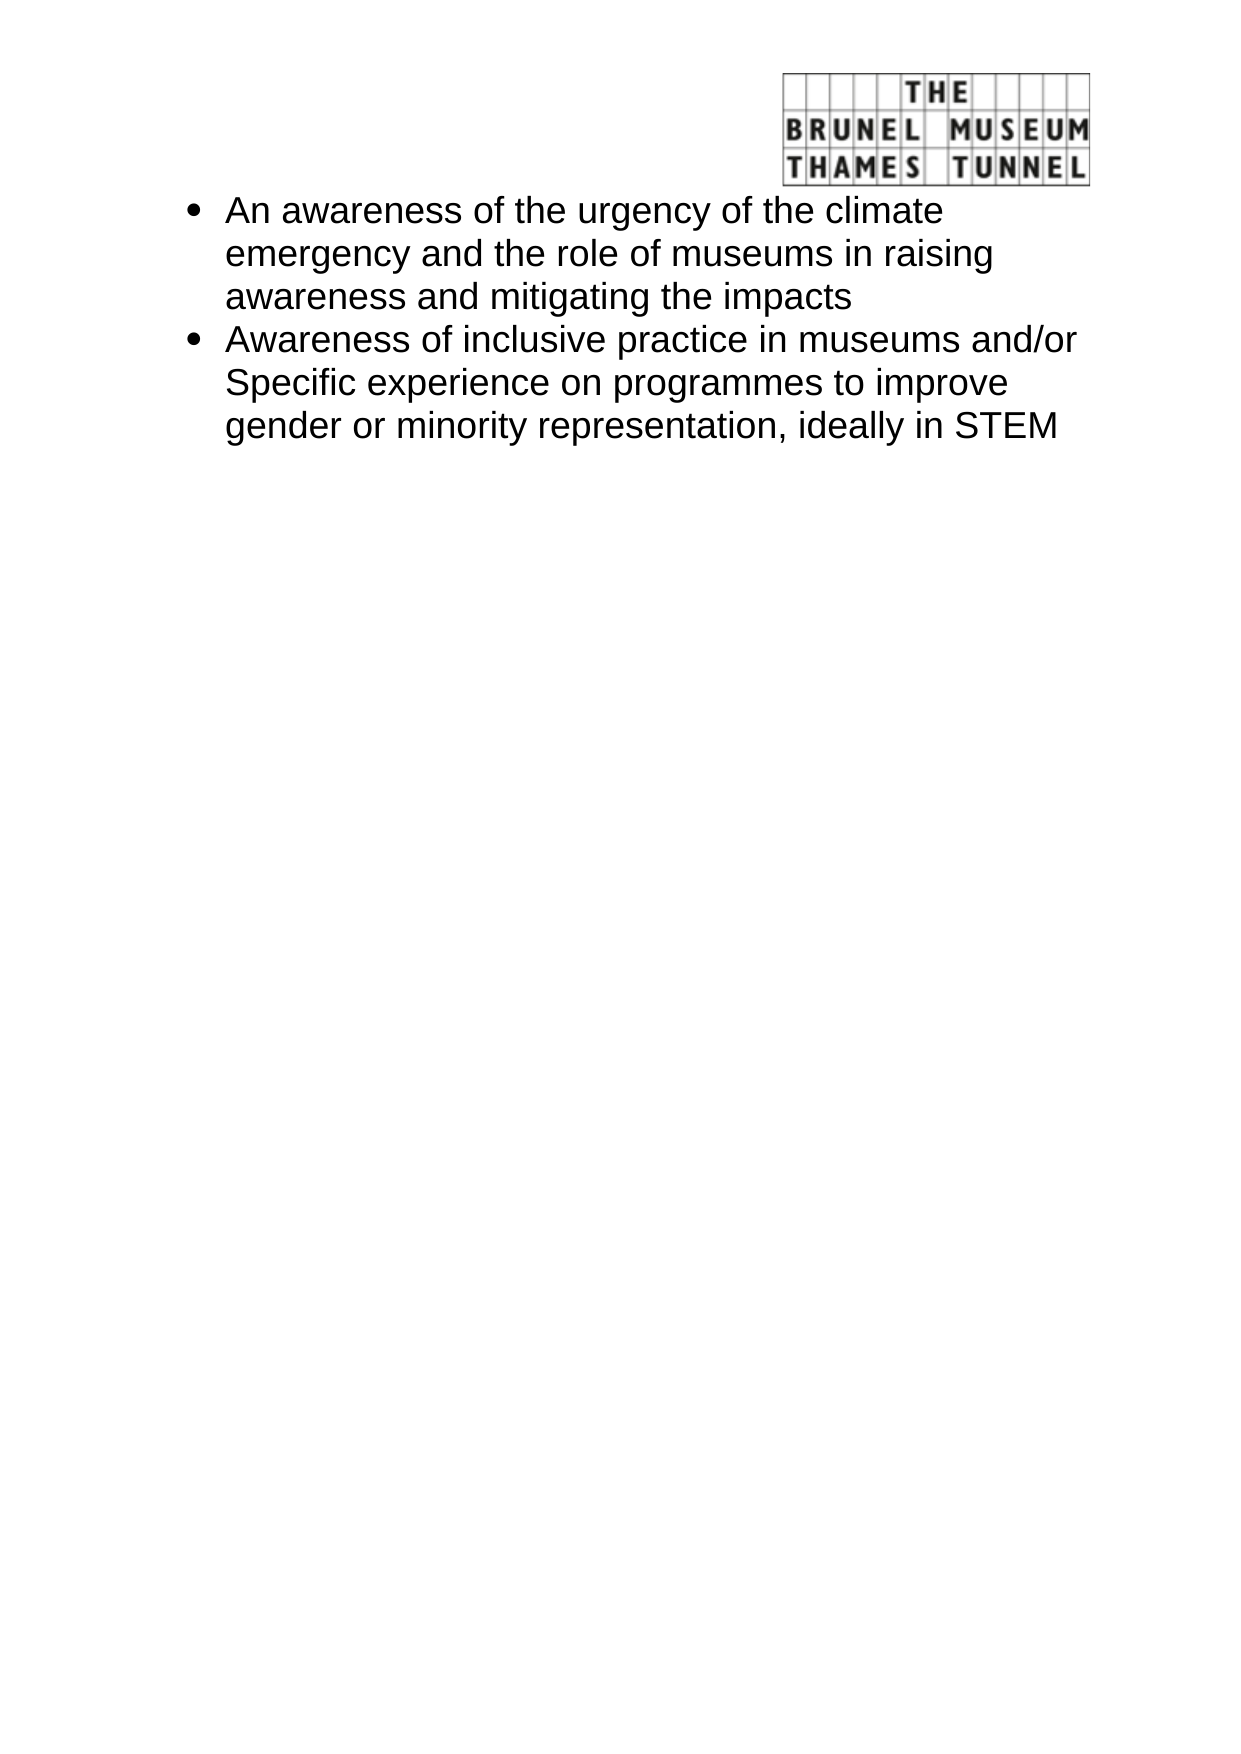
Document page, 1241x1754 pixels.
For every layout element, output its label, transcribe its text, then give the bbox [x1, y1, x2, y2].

list Awareness of inclusive practice in museums and/or Specific experience on programmes to improve gender or minority representation, ideally in STEM [187, 317, 1090, 447]
list An awareness of the urgency of the climate emergency and the role of museums in raising awareness and mitigating the impacts [187, 188, 1090, 317]
picture [782, 73, 1091, 188]
